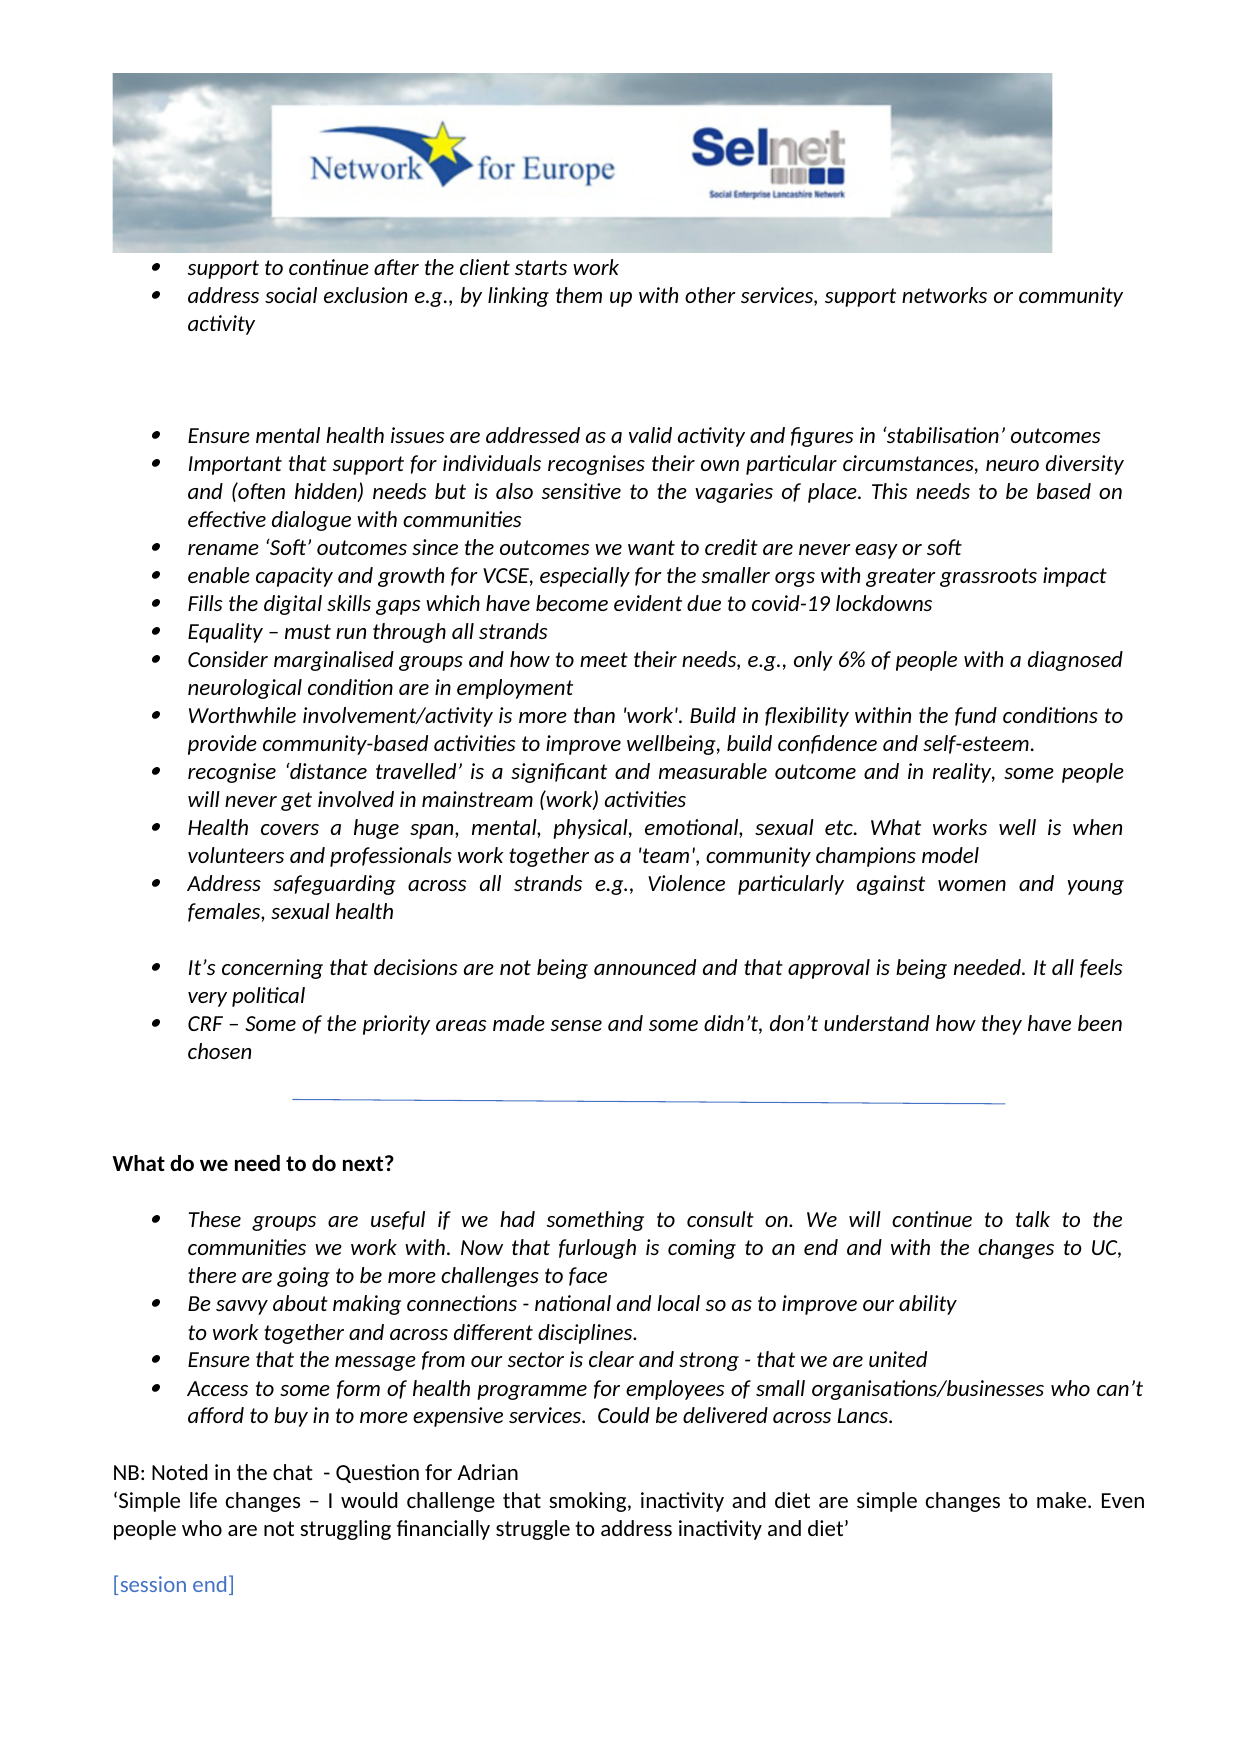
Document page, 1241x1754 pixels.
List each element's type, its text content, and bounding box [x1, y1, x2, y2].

text ‘Simple life changes – I would challenge that smoking, inactivity and diet are simple changes to make. Even people who are not struggling financially struggle to address inactivity and diet’ [112, 1486, 1147, 1542]
list Worthwhile involvement/activity is more than 'work'. Build in flexibility within the fund conditions to provide community-based activities to improve wellbeing, build confidence and self-esteem. [150, 701, 1128, 757]
text What do we need to do next? [112, 1149, 1128, 1177]
list Access to some form of health programme for employees of small organisations/businesses who can’t afford to buy in to more expensive services. Could be delivered across Lancs. [150, 1374, 1147, 1430]
list Important that support for individuals recognises their own particular circumstances, neuro diversity and (often hidden) needs but is also sensitive to the vagaries of place. This needs to be based on effective dialogue with communities [150, 449, 1128, 533]
list CRF – Some of the priority areas made sense and some didn’t, don’t understand how they have been chosen [150, 1009, 1128, 1065]
list Health covers a huge span, mental, physical, emotional, sexual etc. What works well is when volunteers and professionals work together as a 'team', community champions model [150, 813, 1128, 869]
text NB: Noted in the chat - Question for Adrian [112, 1458, 1147, 1486]
list Consider marginalised groups and how to meet their needs, e.g., only 6% of people with a diagnosed neurological condition are in employment [150, 645, 1128, 701]
list Be savvy about making connections - national and local so as to improve our ability [150, 1289, 1147, 1318]
list Ensure mental health issues are addressed as a valid activity and figures in ‘stabilisation’ outcomes [150, 421, 1128, 449]
list recognise ‘distance travelled’ is a significant and measurable outcome and in reality, some people will never get involved in mainstream (work) activities [150, 757, 1128, 813]
list to work together and across different disciplines. [187, 1318, 1147, 1346]
list It’s concerning that decisions are not being announced and that approval is being needed. It all feels very political [150, 953, 1128, 1009]
list Ensure that the message from our sector is clear and strong - that we are united [150, 1346, 1147, 1374]
list support to continue after the client starts work [150, 253, 1128, 281]
list Address safeguarding across all strands e.g., Violence particularly against women and young females, sexual health [150, 869, 1128, 925]
list address social exclusion e.g., by linking them up with other services, support networks or community activity [150, 281, 1128, 337]
list enable capacity and growth for VCSE, especially for the smaller orgs with greater grassroots impact [150, 561, 1128, 589]
list rename ‘Soft’ outcomes since the outcomes we want to credit are never easy or soft [150, 533, 1128, 561]
list These groups are useful if we had something to consult on. We will continue to talk to the communities we work with. Now that furlough is coming to an end and with the changes to UC, there are going to be more challenges to face [150, 1206, 1128, 1289]
list Equality – must run through all strands [150, 617, 1128, 645]
list Fills the digital skills gaps which have become evident due to covid-19 lockdowns [150, 589, 1128, 617]
text [session end] [112, 1570, 1147, 1598]
picture [112, 73, 1053, 253]
